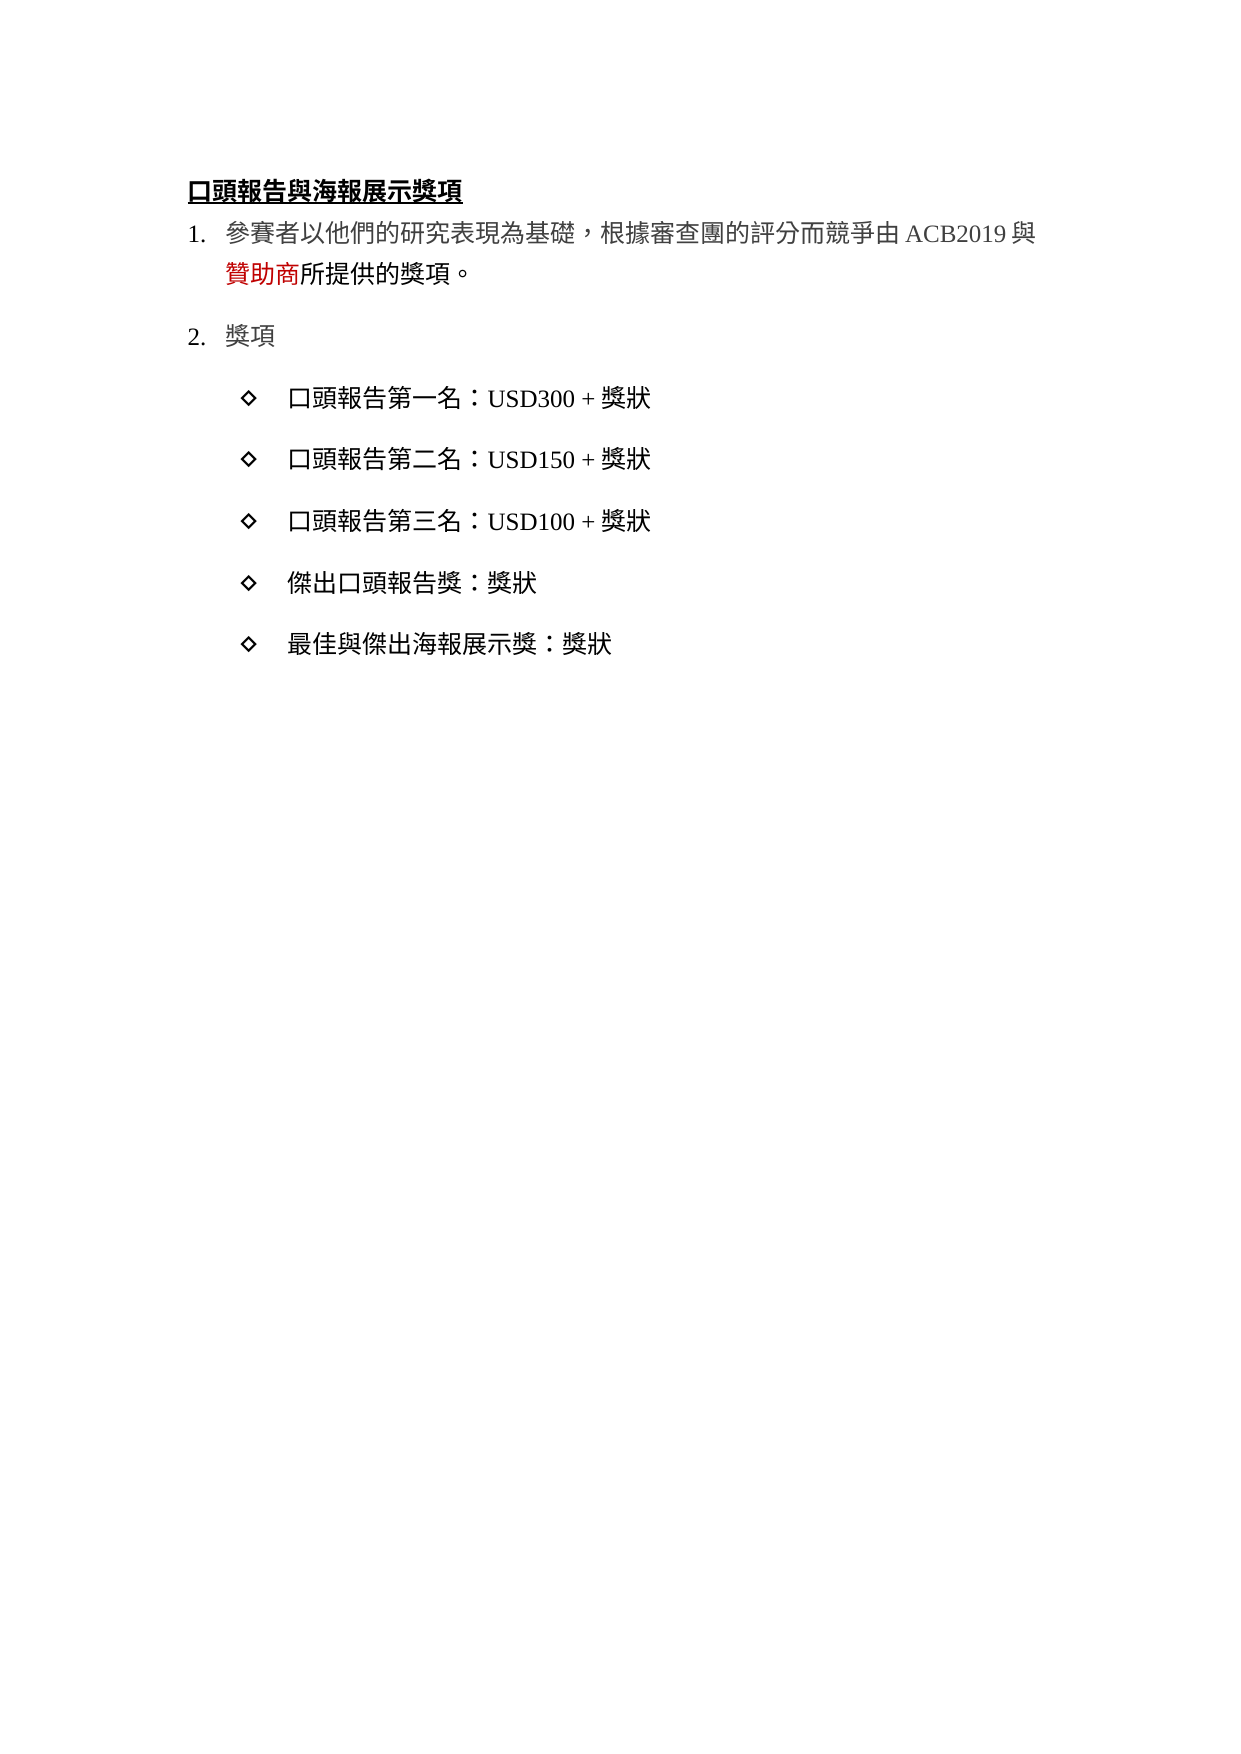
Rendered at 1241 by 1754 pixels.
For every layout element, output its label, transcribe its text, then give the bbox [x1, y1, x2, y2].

list 口頭報告第三名：USD100 + 獎狀 [237, 499, 1053, 540]
list 獎項 [187, 314, 1053, 355]
list 口頭報告第二名：USD150 + 獎狀 [237, 437, 1053, 479]
list 傑出口頭報告獎：獎狀 [237, 560, 1053, 602]
list 參賽者以他們的研究表現為基礎，根據審查團的評分而競爭由ACB2019與贊助商所提供的獎項。 [187, 210, 1053, 294]
text 口頭報告與海報展示獎項 [187, 169, 1053, 210]
list 口頭報告第一名：USD300 + 獎狀 [237, 375, 1053, 417]
list 最佳與傑出海報展示獎：獎狀 [237, 622, 1053, 664]
